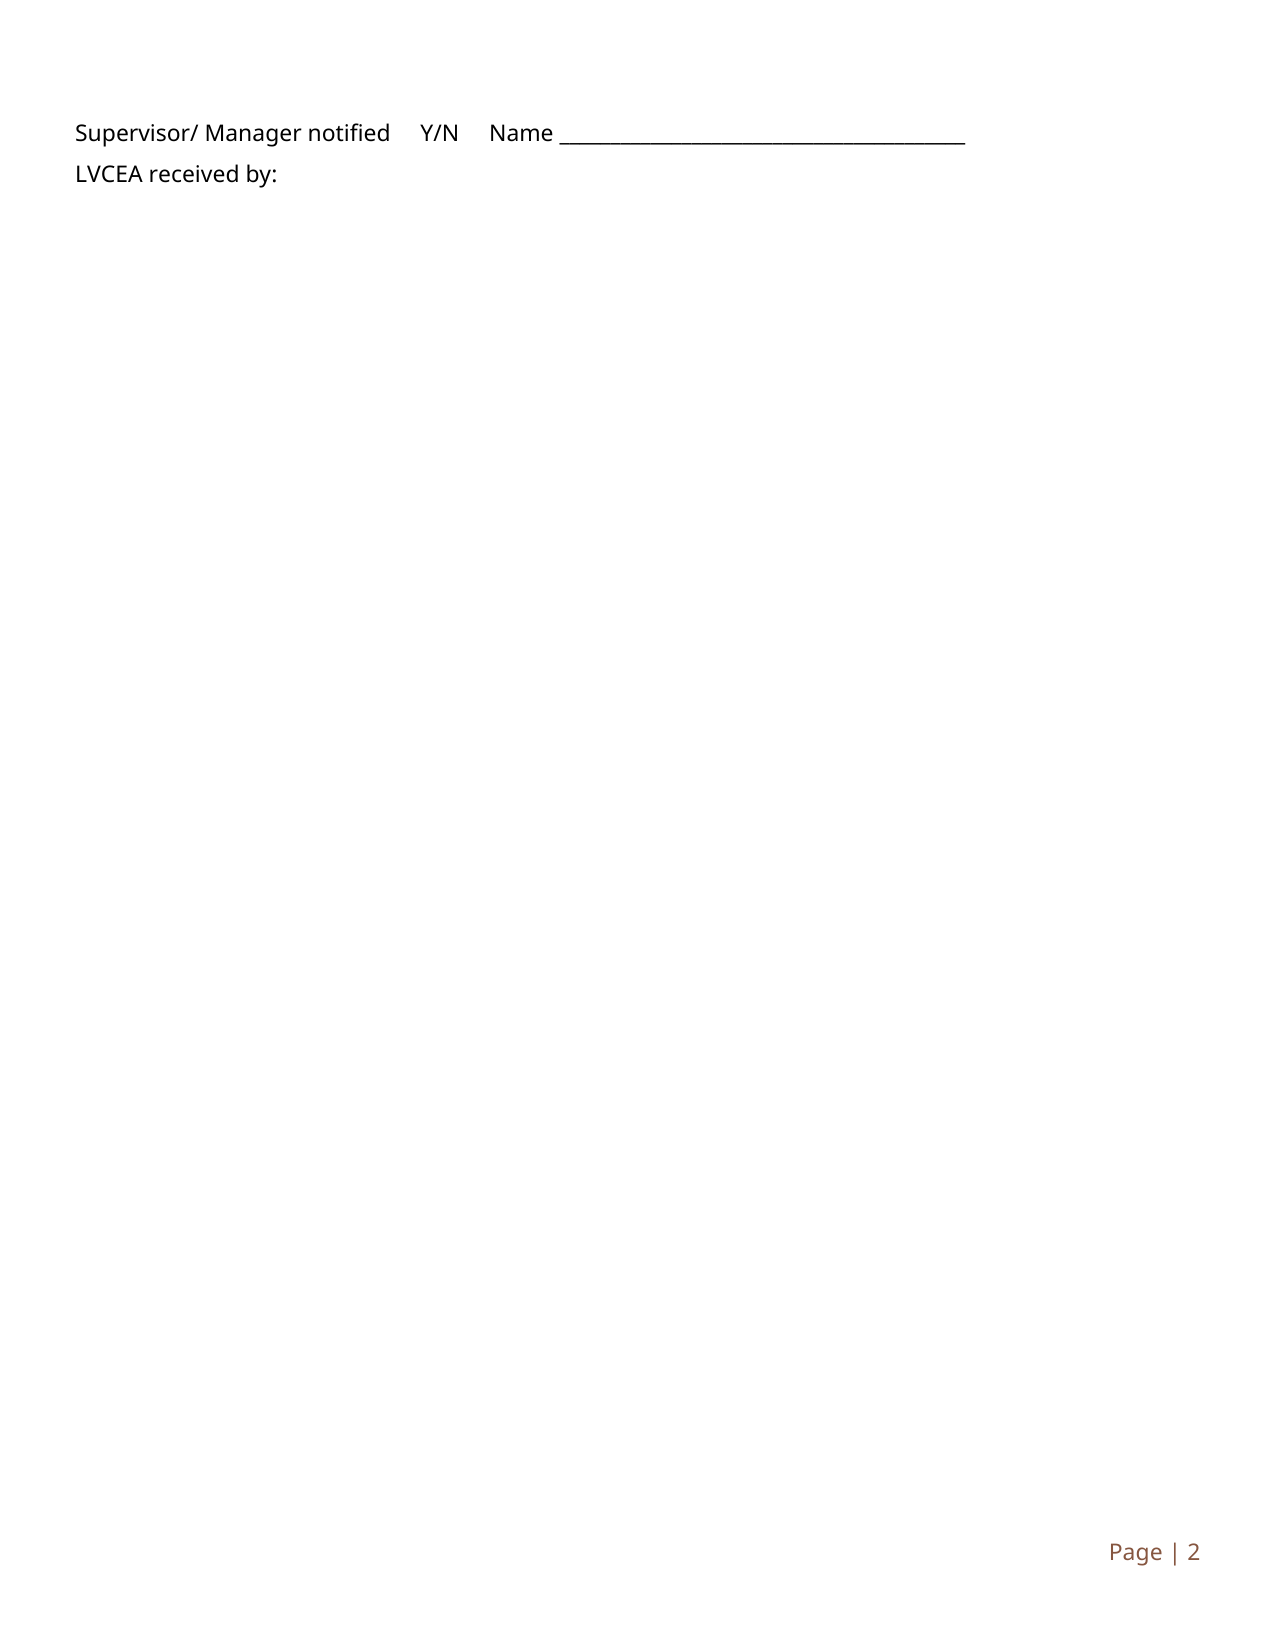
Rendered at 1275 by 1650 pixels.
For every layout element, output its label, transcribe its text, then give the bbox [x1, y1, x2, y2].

text LVCEA received by: [75, 158, 1200, 189]
text Supervisor/ Manager notified Y/N Name ________________________________________ [75, 117, 1200, 148]
